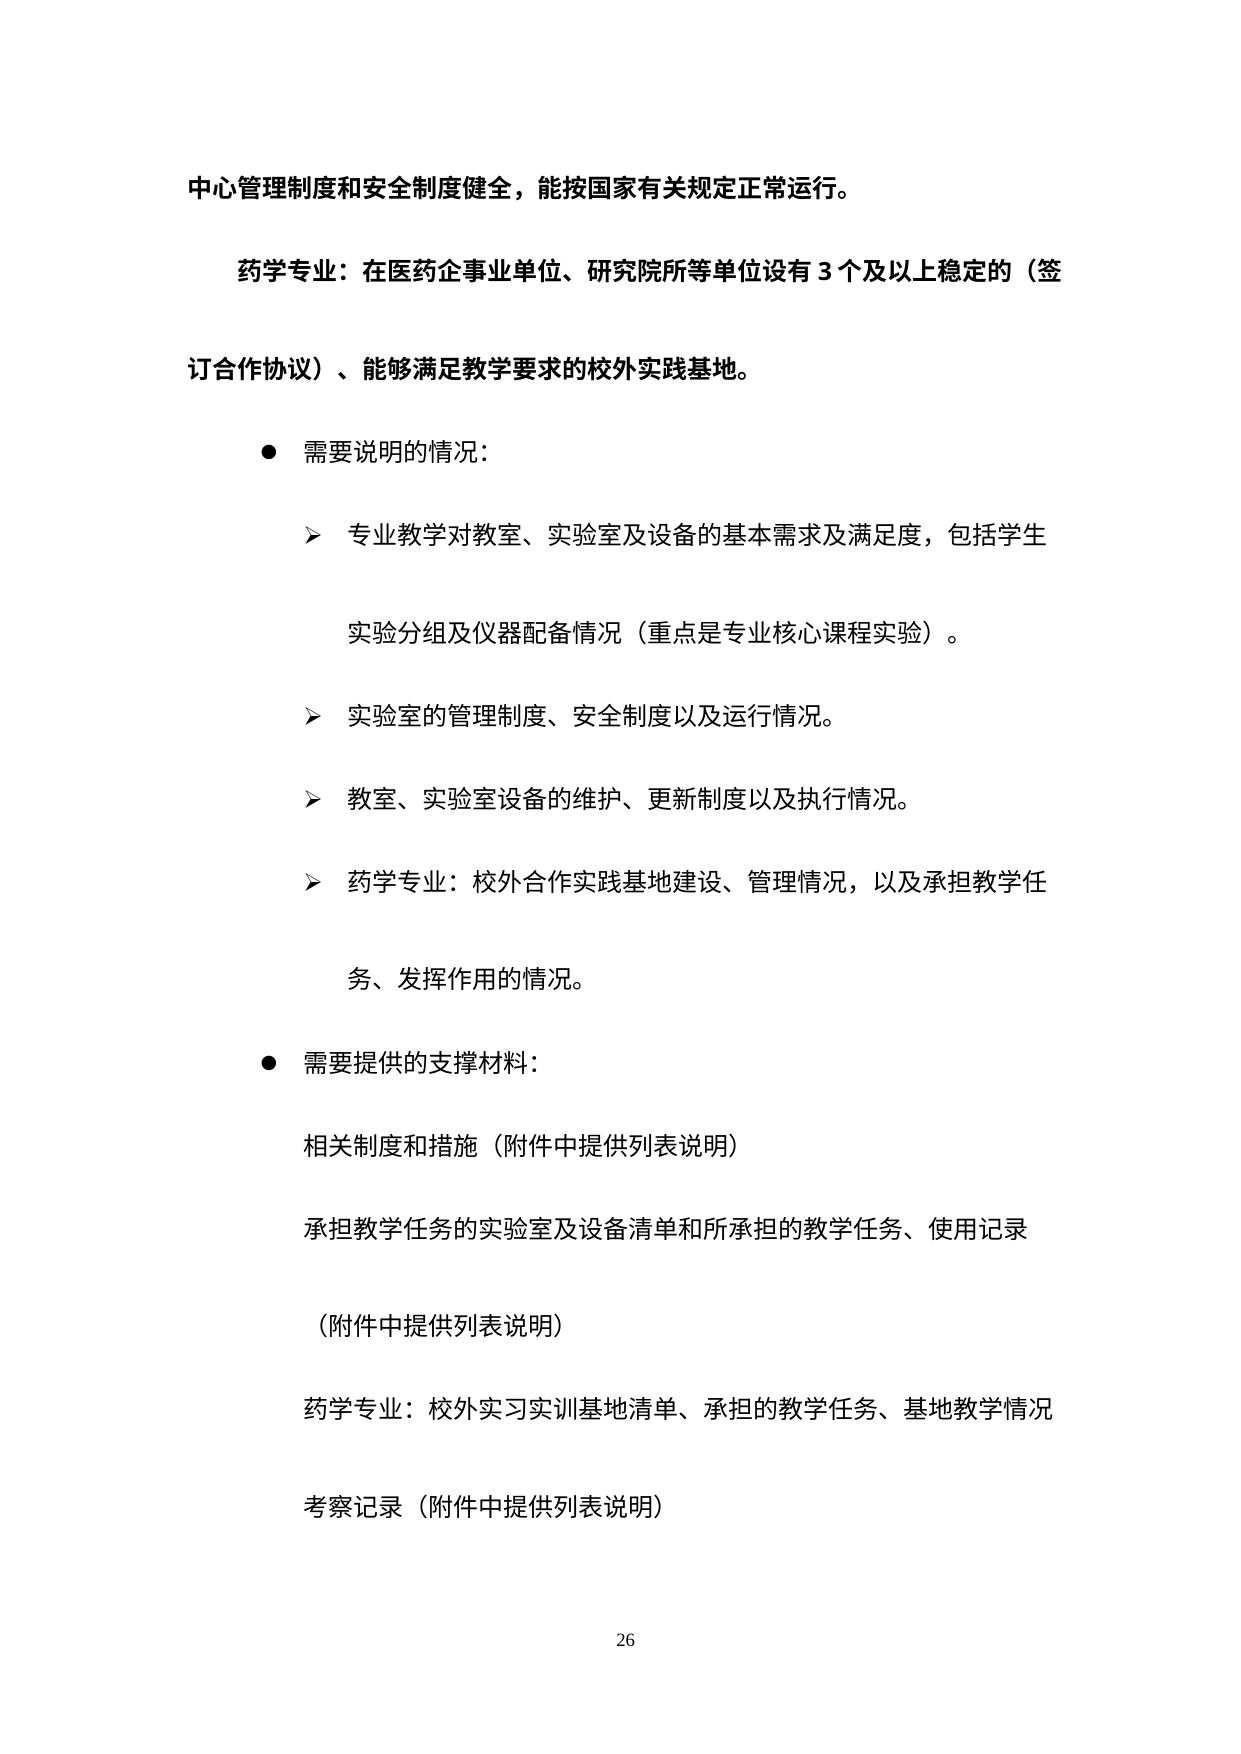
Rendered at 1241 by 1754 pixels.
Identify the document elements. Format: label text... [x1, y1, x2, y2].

list 专业教学对教室、实验室及设备的基本需求及满足度，包括学生实验分组及仪器配备情况（重点是专业核心课程实验）。 [303, 501, 1063, 664]
text 药学专业：在医药企事业单位、研究院所等单位设有3个及以上稳定的（签订合作协议）、能够满足教学要求的校外实践基地。 [187, 237, 1063, 400]
list 承担教学任务的实验室及设备清单和所承担的教学任务、使用记录（附件中提供列表说明） [303, 1195, 1063, 1357]
list 教室、实验室设备的维护、更新制度以及执行情况。 [303, 765, 1063, 830]
list 药学专业：校外合作实践基地建设、管理情况，以及承担教学任务、发挥作用的情况。 [303, 848, 1063, 1011]
list 需要提供的支撑材料： [259, 1029, 1063, 1094]
list 实验室的管理制度、安全制度以及运行情况。 [303, 682, 1063, 747]
list 相关制度和措施（附件中提供列表说明） [303, 1112, 1063, 1177]
list 需要说明的情况： [259, 418, 1063, 483]
list 药学专业：校外实习实训基地清单、承担的教学任务、基地教学情况考察记录（附件中提供列表说明） [303, 1376, 1063, 1538]
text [187, 154, 1063, 219]
